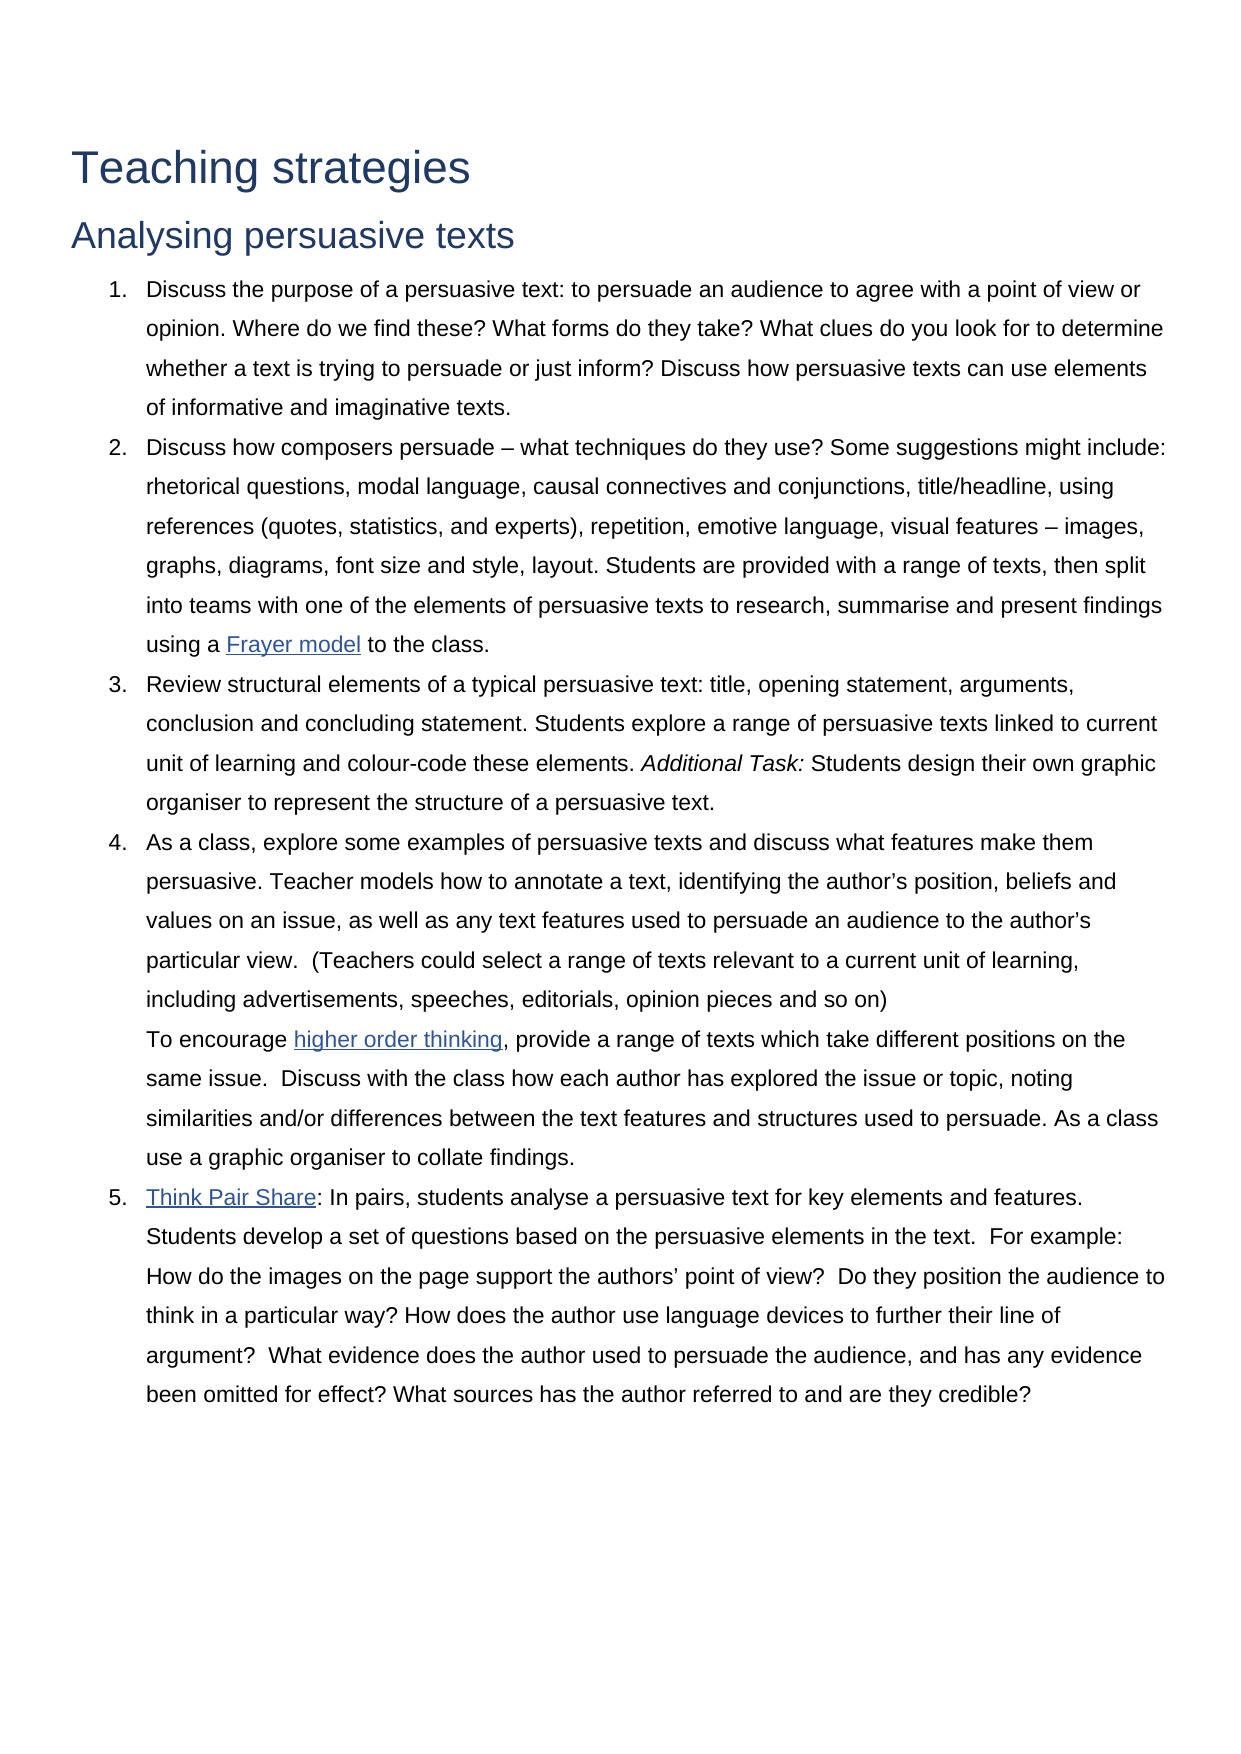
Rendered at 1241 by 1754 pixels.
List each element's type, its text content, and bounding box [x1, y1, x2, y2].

list Think Pair Share: In pairs, students analyse a persuasive text for key elements and features. Students develop a set of questions based on the persuasive elements in the text. For example: How do the images on the page support the authors’ point of view? Do they position the audience to think in a particular way? How does the author use language devices to further their line of argument? What evidence does the author used to persuade the audience, and has any evidence been omitted for effect? What sources has the author referred to and are they credible? [108, 1184, 1169, 1407]
subtitle Analysing persuasive texts [71, 214, 1169, 257]
list To encourage higher order thinking, provide a range of texts which take different positions on the same issue. Discuss with the class how each author has explored the issue or topic, noting similarities and/or differences between the text features and structures used to persuade. As a class use a graphic organiser to collate findings. [146, 1026, 1169, 1171]
list Discuss the purpose of a persuasive text: to persuade an audience to agree with a point of view or opinion. Where do we find these? What forms do they take? What clues do you look for to determine whether a text is trying to persuade or just inform? Discuss how persuasive texts can use elements of informative and imaginative texts. [108, 276, 1169, 421]
list Discuss how composers persuade – what techniques do they use? Some suggestions might include: rhetorical questions, modal language, causal connectives and conjunctions, title/headline, using references (quotes, statistics, and experts), repetition, emotive language, visual features – images, graphs, diagrams, font size and style, layout. Students are provided with a range of texts, then split into teams with one of the elements of persuasive texts to research, summarise and present findings using a Frayer model to the class. [108, 434, 1169, 657]
list As a class, explore some examples of persuasive texts and discuss what features make them persuasive. Teacher models how to annotate a text, identifying the author’s position, beliefs and values on an issue, as well as any text features used to persuade an audience to the author’s particular view. (Teachers could select a range of texts relevant to a current unit of learning, including advertisements, speeches, editorials, opinion pieces and so on) [108, 828, 1169, 1013]
list Review structural elements of a typical persuasive text: title, opening statement, arguments, conclusion and concluding statement. Students explore a range of persuasive texts linked to current unit of learning and colour-code these elements. Additional Task: Students design their own graphic organiser to represent the structure of a persuasive text. [108, 671, 1169, 815]
subtitle Teaching strategies [71, 141, 1169, 193]
